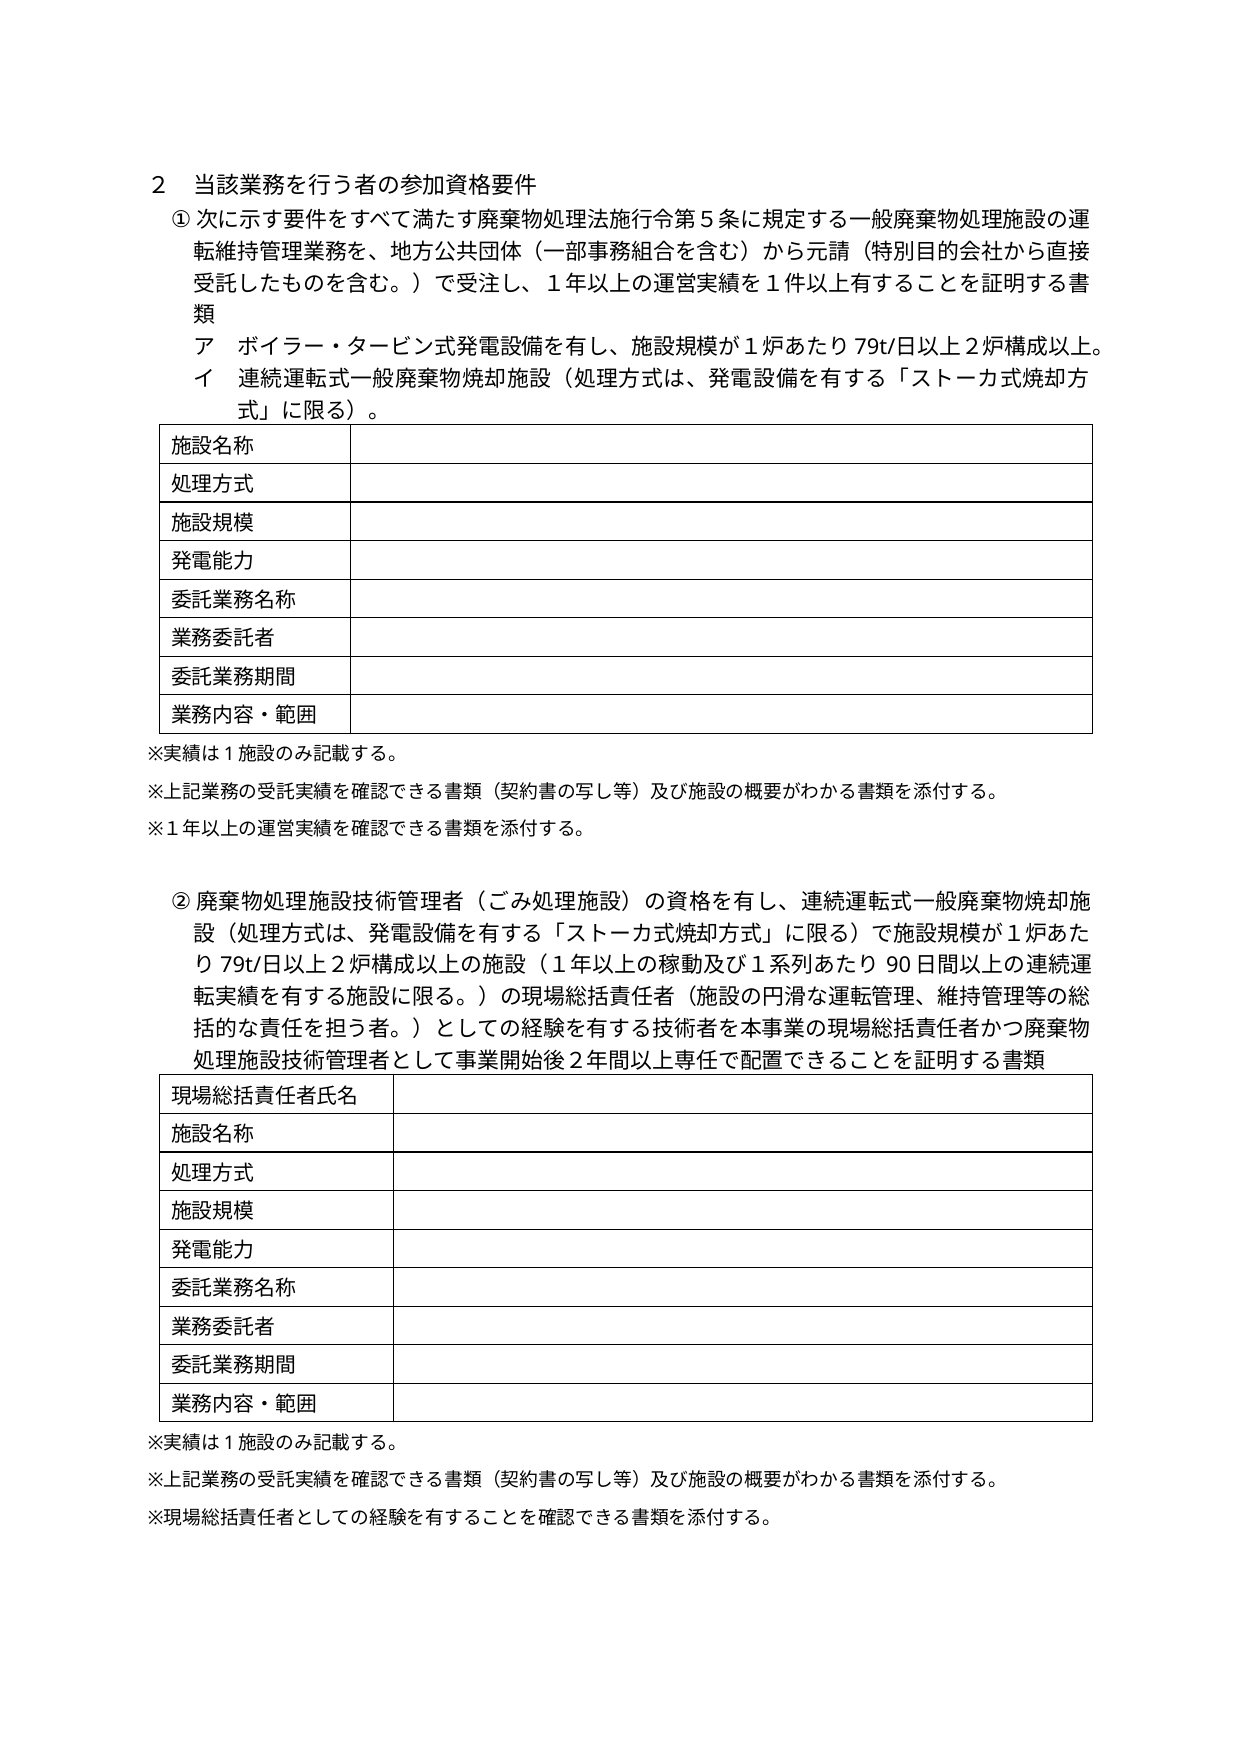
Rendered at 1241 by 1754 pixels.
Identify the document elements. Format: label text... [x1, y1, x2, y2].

text ※上記業務の受託実績を確認できる書類（契約書の写し等）及び施設の概要がわかる書類を添付する。 [148, 771, 1092, 809]
table_cell 処理方式 [160, 1153, 393, 1190]
table_cell 業務内容・範囲 [160, 695, 350, 733]
table_cell 業務委託者 [160, 1307, 393, 1344]
table_cell 委託業務名称 [160, 1268, 393, 1306]
text ※実績は1施設のみ記載する。 [148, 734, 1092, 771]
table_cell [351, 464, 1092, 501]
table_cell [394, 1307, 1092, 1344]
table_cell 委託業務期間 [160, 1345, 393, 1383]
table_cell 業務委託者 [160, 618, 350, 656]
table_cell 処理方式 [160, 464, 350, 501]
text ②廃棄物処理施設技術管理者（ごみ処理施設）の資格を有し、連続運転式一般廃棄物焼却施設（処理方式は、発電設備を有する「ストーカ式焼却方式」に限る）で施設規模が１炉あたり79t/日以上２炉構成以上の施設（１年以上の稼動及び１系列あたり90日間以上の連続運転実績を有する施設に限る。）の現場総括責任者（施設の円滑な運転管理、維持管理等の総括的な責任を担う者。）としての経験を有する技術者を本事業の現場総括責任者かつ廃棄物処理施設技術管理者として事業開始後２年間以上専任で配置できることを証明する書類 [171, 884, 1092, 1074]
table_cell 業務内容・範囲 [160, 1384, 393, 1421]
text ※１年以上の運営実績を確認できる書類を添付する。 [148, 809, 1092, 846]
text イ 連続運転式一般廃棄物焼却施設（処理方式は、発電設備を有する「ストーカ式焼却方式」に限る）。 [193, 361, 1092, 424]
table_header 施設名称 [160, 425, 350, 463]
table_cell [394, 1191, 1092, 1228]
table_header [394, 1075, 1092, 1113]
text ア ボイラー・タービン式発電設備を有し、施設規模が１炉あたり79t/日以上２炉構成以上。 [193, 329, 1092, 361]
table_cell [351, 503, 1092, 540]
text ２ 当該業務を行う者の参加資格要件 [148, 164, 1092, 202]
table_cell 施設規模 [160, 1191, 393, 1228]
table_cell [351, 541, 1092, 578]
table_cell [351, 657, 1092, 694]
table_cell [394, 1345, 1092, 1383]
table_cell [351, 695, 1092, 733]
table_cell [394, 1230, 1092, 1267]
table_cell 委託業務期間 [160, 657, 350, 694]
table_cell [394, 1153, 1092, 1190]
table_cell 発電能力 [160, 1230, 393, 1267]
table_cell [394, 1384, 1092, 1421]
table_cell [351, 618, 1092, 656]
text ①次に示す要件をすべて満たす廃棄物処理法施行令第５条に規定する一般廃棄物処理施設の運転維持管理業務を、地方公共団体（一部事務組合を含む）から元請（特別目的会社から直接受託したものを含む。）で受注し、１年以上の運営実績を１件以上有することを証明する書類 [171, 202, 1092, 329]
table_cell [351, 580, 1092, 617]
text ※上記業務の受託実績を確認できる書類（契約書の写し等）及び施設の概要がわかる書類を添付する。 [148, 1460, 1092, 1497]
table_cell [394, 1268, 1092, 1306]
text ※現場総括責任者としての経験を有することを確認できる書類を添付する。 [148, 1497, 1092, 1535]
table_cell 施設名称 [160, 1114, 393, 1151]
table_cell [394, 1114, 1092, 1151]
table_cell 発電能力 [160, 541, 350, 578]
text ※実績は1施設のみ記載する。 [148, 1422, 1092, 1460]
table_header 現場総括責任者氏名 [160, 1075, 393, 1113]
table_header [351, 425, 1092, 463]
table_cell 施設規模 [160, 503, 350, 540]
table_cell 委託業務名称 [160, 580, 350, 617]
